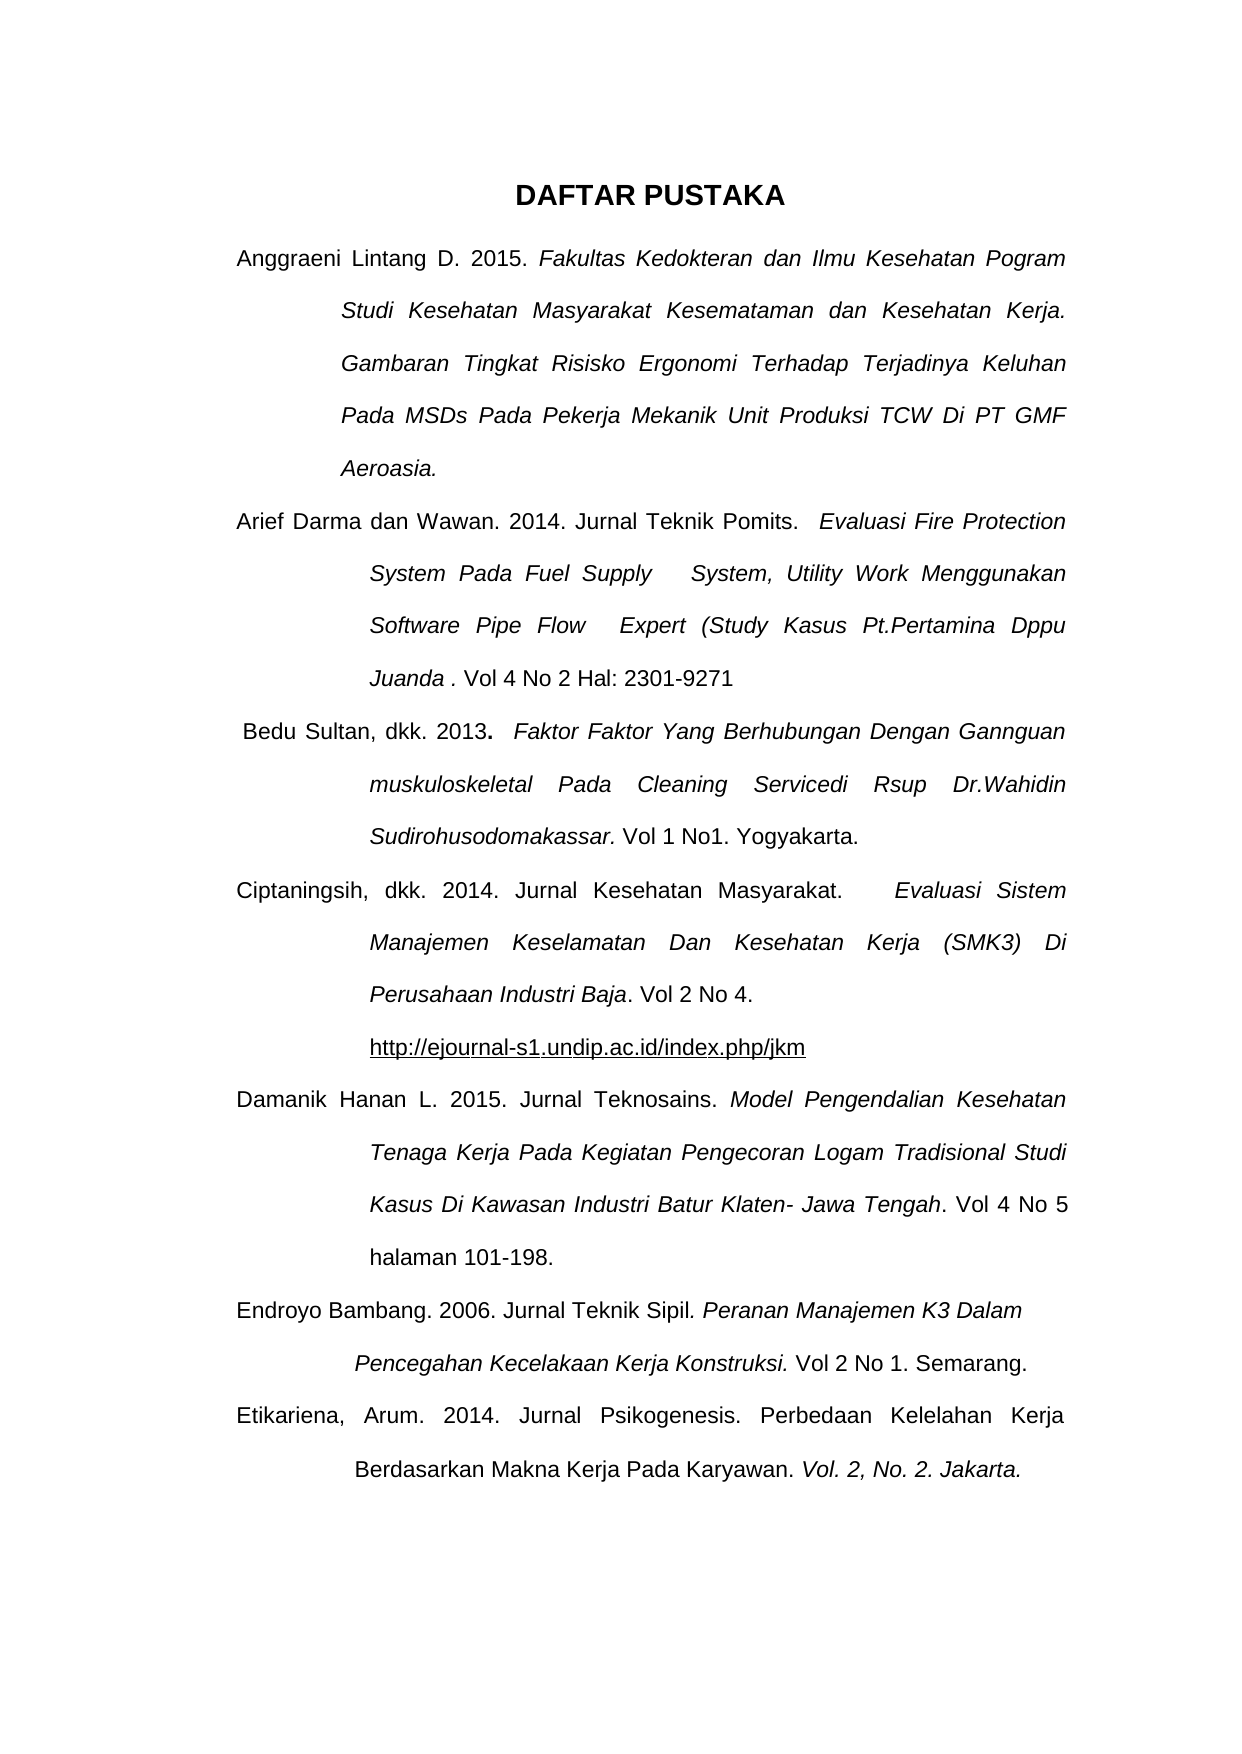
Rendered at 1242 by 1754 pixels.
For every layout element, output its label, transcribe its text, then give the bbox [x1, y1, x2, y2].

text Endroyo Bambang. 2006. Jurnal Teknik Sipil. Peranan Manajemen K3 Dalam [236, 1297, 1077, 1323]
text Pencegahan Kecelakaan Kerja Konstruksi. Vol 2 No 1. Semarang. Etikariena, Arum. 2014. Jurnal Psikogenesis. Perbedaan Kelelahan Kerja [236, 1349, 1068, 1429]
text Berdasarkan Makna Kerja Pada Karyawan. Vol. 2, No. 2. Jakarta. [354, 1456, 1077, 1482]
text Ciptaningsih, dkk. 2014. Jurnal Kesehatan Masyarakat. Evaluasi Sistem Manajemen Keselamatan Dan Kesehatan Kerja (SMK3) Di Perusahaan Industri Baja. Vol 2 No 4. [236, 877, 1069, 1008]
text Bedu Sultan, dkk. 2013. Faktor Faktor Yang Berhubungan Dengan Gannguan muskuloskeletal Pada Cleaning Servicedi Rsup Dr.Wahidin Sudirohusodomakassar. Vol 1 No1. Yogyakarta. [242, 718, 1068, 849]
text http://ejournal-s1.undip.ac.id/index.php/jkm [369, 1034, 1077, 1059]
text Arief Darma dan Wawan. 2014. Jurnal Teknik Pomits. Evaluasi Fire Protection System Pada Fuel Supply System, Utility Work Menggunakan Software Pipe Flow Expert (Study Kasus Pt.Pertamina Dppu Juanda . Vol 4 No 2 Hal: 2301-9271 [236, 508, 1069, 691]
text Anggraeni Lintang D. 2015. Fakultas Kedokteran dan Ilmu Kesehatan Pogram Studi Kesehatan Masyarakat Kesemataman dan Kesehatan Kerja. Gambaran Tingkat Risisko Ergonomi Terhadap Terjadinya Keluhan Pada MSDs Pada Pekerja Mekanik Unit Produksi TCW Di PT GMF Aeroasia. [236, 245, 1068, 481]
text DAFTAR PUSTAKA [515, 177, 1077, 211]
text Damanik Hanan L. 2015. Jurnal Teknosains. Model Pengendalian Kesehatan Tenaga Kerja Pada Kegiatan Pengecoran Logam Tradisional Studi Kasus Di Kawasan Industri Batur Klaten- Jawa Tengah. Vol 4 No 5 halaman 101-198. [236, 1086, 1069, 1270]
